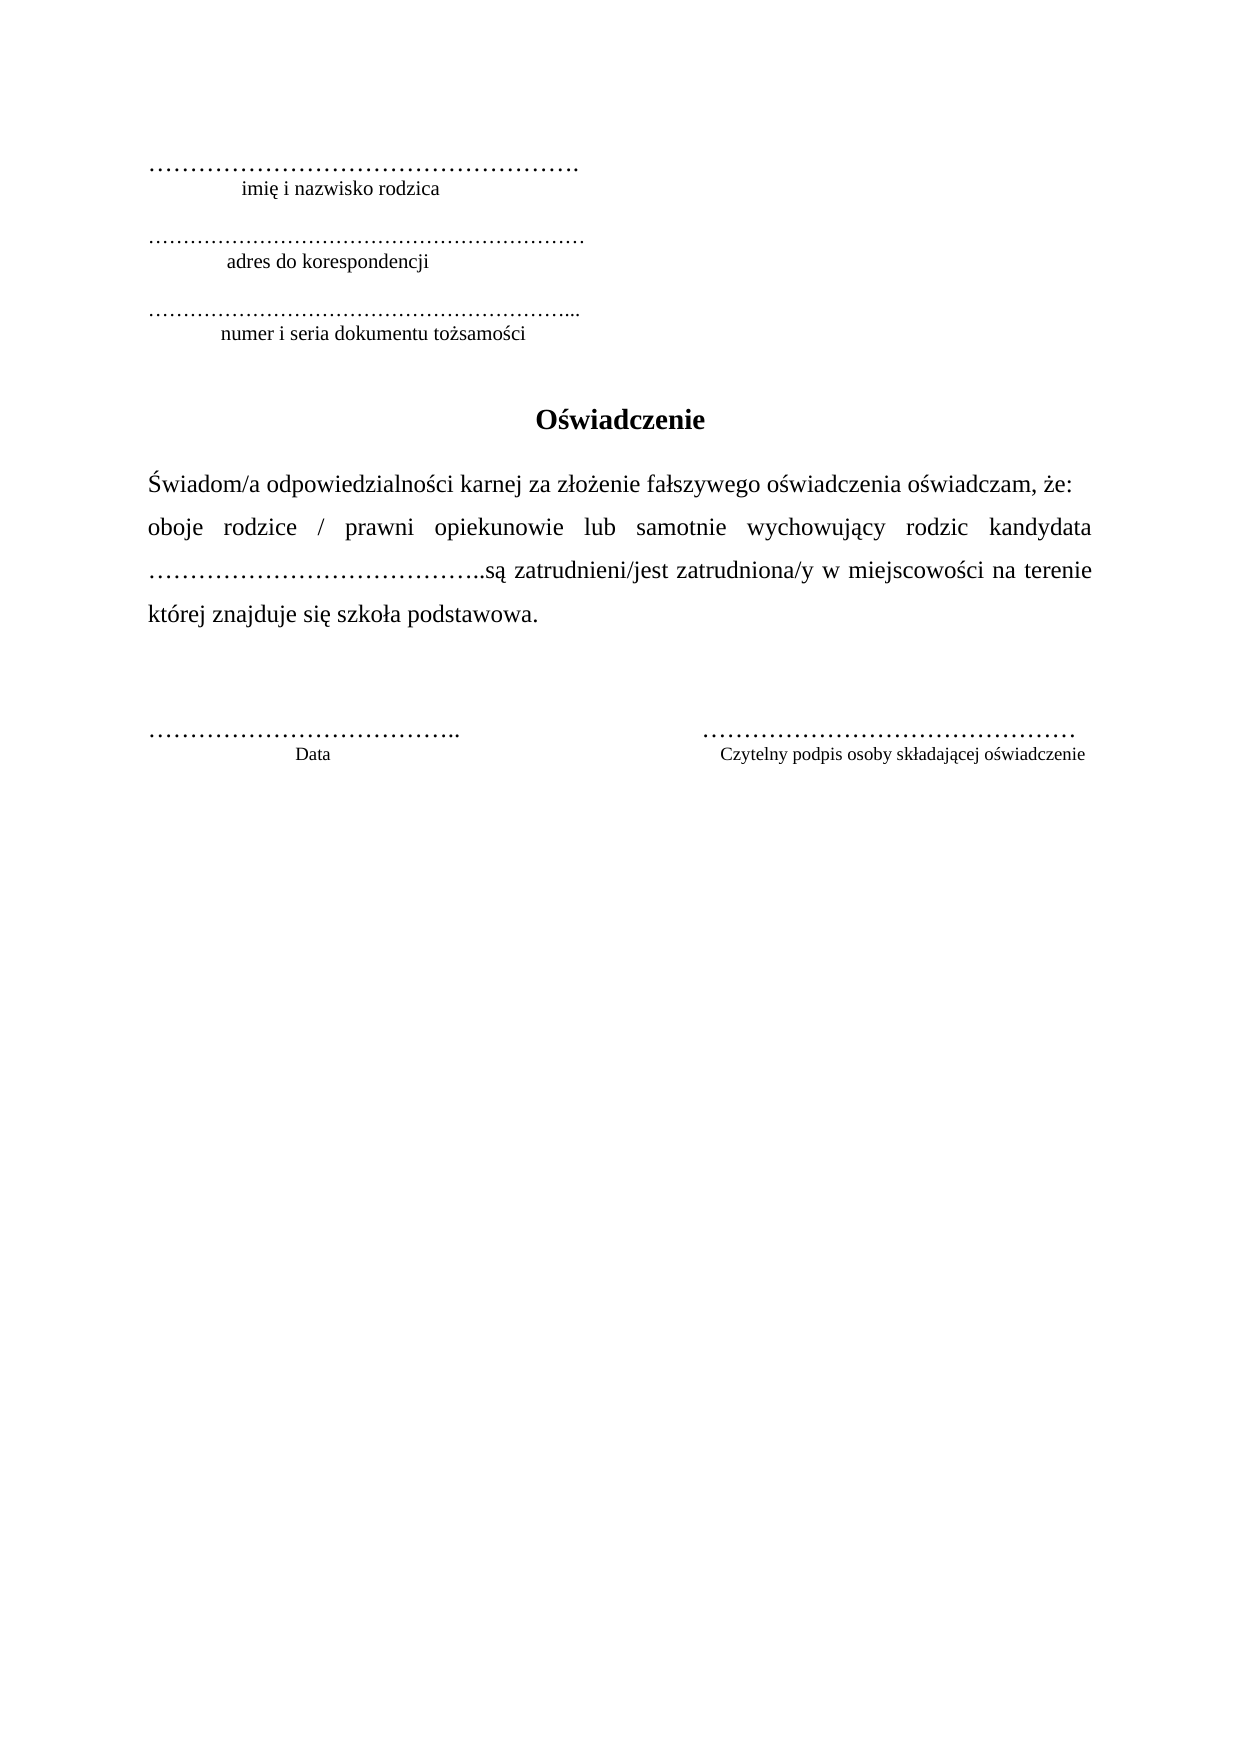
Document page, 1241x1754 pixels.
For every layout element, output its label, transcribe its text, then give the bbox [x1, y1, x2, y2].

text ……………………………….. ……………………………………… [148, 714, 1093, 742]
text numer i seria dokumentu tożsamości [148, 321, 1093, 345]
text ……………………………………………………... [148, 297, 1093, 321]
text adres do korespondencji [148, 248, 1093, 273]
text ……………………………………………………… [148, 224, 1093, 248]
text Świadom/a odpowiedzialności karnej za złożenie fałszywego oświadczenia oświadczam, że: [148, 469, 1093, 498]
text Oświadczenie [148, 402, 1093, 436]
text oboje rodzice / prawni opiekunowie lub samotnie wychowujący rodzic kandydata …………………………………..są zatrudnieni/jest zatrudniona/y w miejscowości na terenie której znajduje się szkoła podstawowa. [148, 512, 1093, 627]
text ……………………………………………. [148, 148, 1093, 176]
text imię i nazwisko rodzica [148, 176, 1093, 200]
text Data Czytelny podpis osoby składającej oświadczenie [221, 742, 1093, 786]
